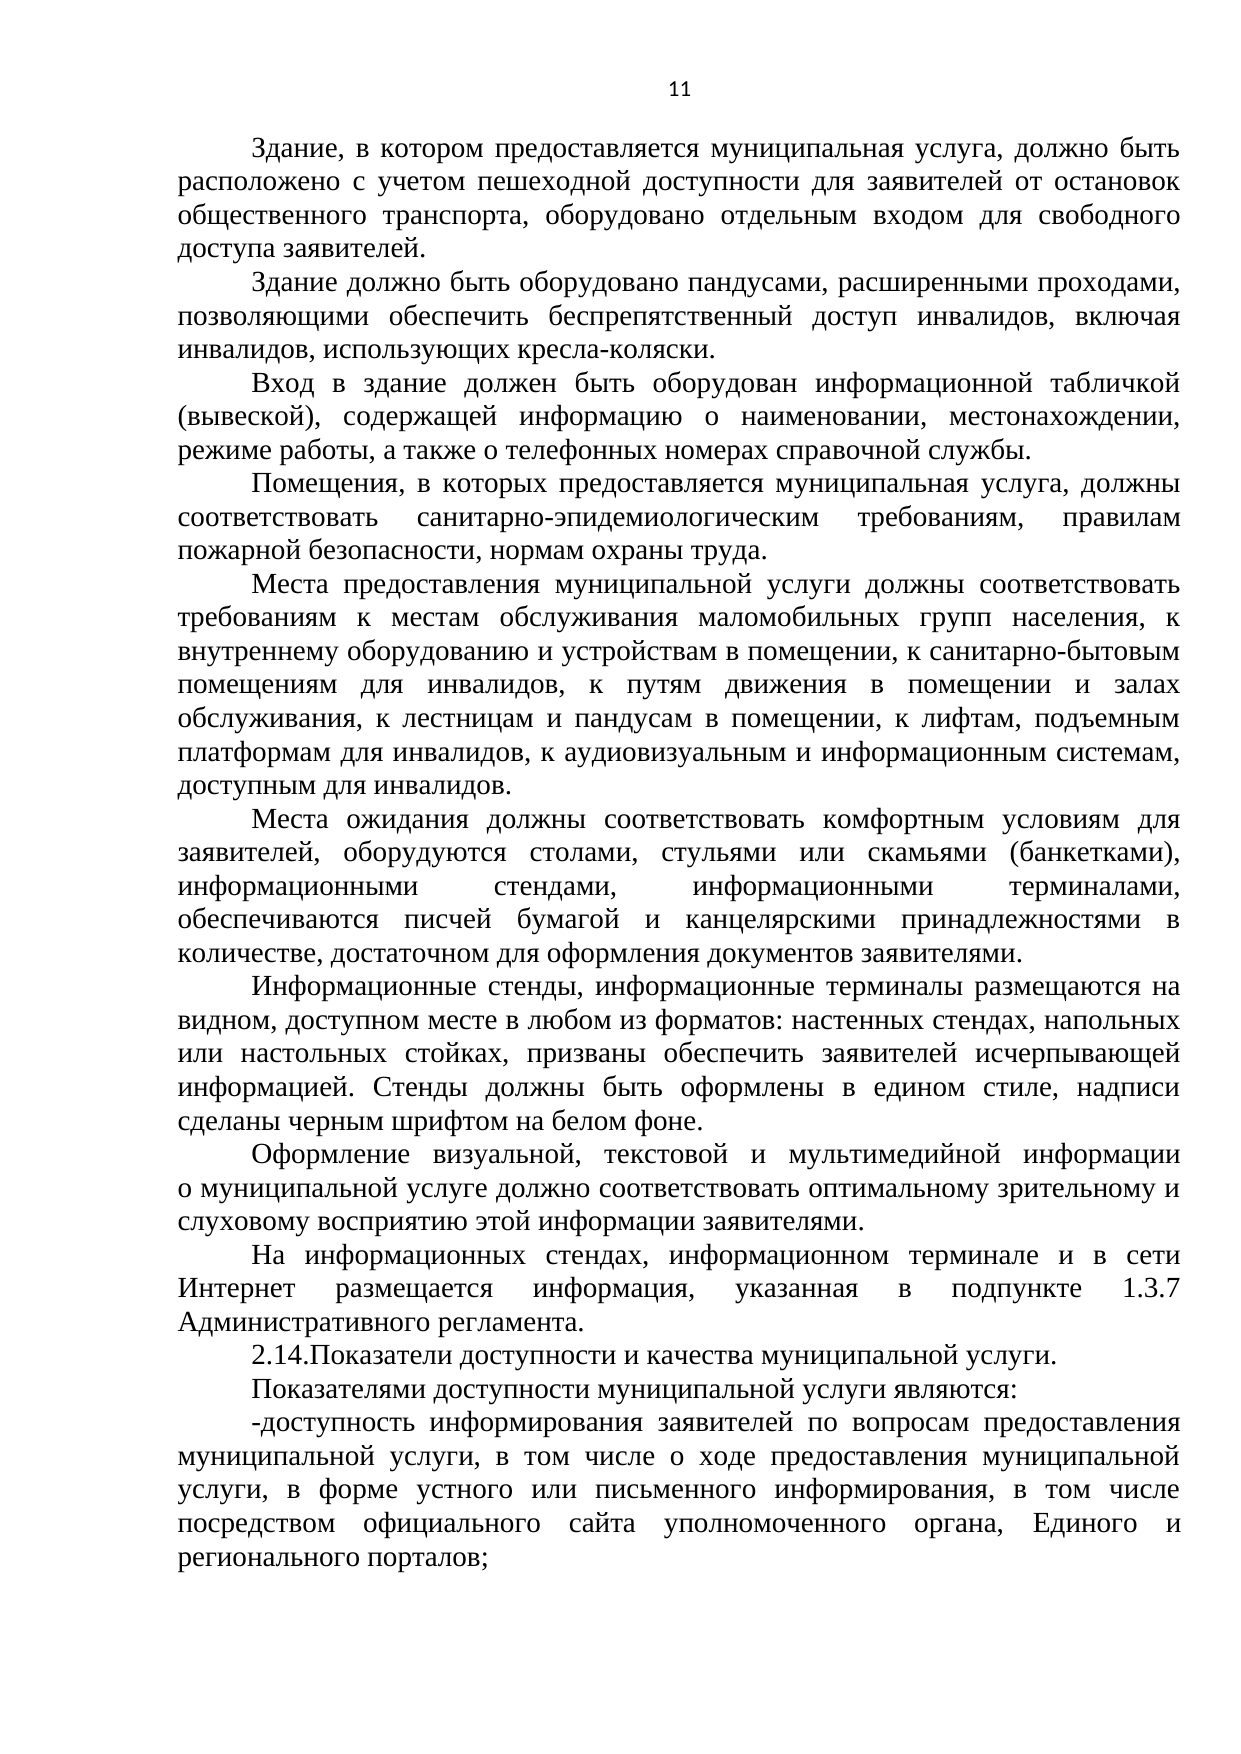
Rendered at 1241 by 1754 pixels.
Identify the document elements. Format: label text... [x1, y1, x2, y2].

text 2.14.Показатели доступности и качества муниципальной услуги. [177, 1337, 1181, 1371]
text Места ожидания должны соответствовать комфортным условиям для заявителей, оборудуются столами, стульями или скамьями (банкетками), информационными стендами, информационными терминалами, обеспечиваются писчей бумагой и канцелярскими принадлежностями в количестве, достаточном для оформления документов заявителями. [177, 801, 1181, 968]
text Информационные стенды, информационные терминалы размещаются на видном, доступном месте в любом из форматов: настенных стендах, напольных или настольных стойках, призваны обеспечить заявителей исчерпывающей информацией. Стенды должны быть оформлены в едином стиле, надписи сделаны черным шрифтом на белом фоне. [177, 968, 1181, 1136]
text Оформление визуальной, текстовой и мультимедийной информации о муниципальной услуге должно соответствовать оптимальному зрительному и слуховому восприятию этой информации заявителями. [177, 1136, 1181, 1237]
text На информационных стендах, информационном терминале и в сети Интернет размещается информация, указанная в подпункте 1.3.7 Административного регламента. [177, 1237, 1181, 1337]
text Места предоставления муниципальной услуги должны соответствовать требованиям к местам обслуживания маломобильных групп населения, к внутреннему оборудованию и устройствам в помещении, к санитарно-бытовым помещениям для инвалидов, к путям движения в помещении и залах обслуживания, к лестницам и пандусам в помещении, к лифтам, подъемным платформам для инвалидов, к аудиовизуальным и информационным системам, доступным для инвалидов. [177, 566, 1181, 801]
text Здание должно быть оборудовано пандусами, расширенными проходами, позволяющими обеспечить беспрепятственный доступ инвалидов, включая инвалидов, использующих кресла-коляски. [177, 264, 1181, 365]
text Здание, в котором предоставляется муниципальная услуга, должно быть расположено с учетом пешеходной доступности для заявителей от остановок общественного транспорта, оборудовано отдельным входом для свободного доступа заявителей. [177, 130, 1181, 264]
text Помещения, в которых предоставляется муниципальная услуга, должны соответствовать санитарно-эпидемиологическим требованиям, правилам пожарной безопасности, нормам охраны труда. [177, 465, 1181, 566]
text Вход в здание должен быть оборудован информационной табличкой (вывеской), содержащей информацию о наименовании, местонахождении, режиме работы, а также о телефонных номерах справочной службы. [177, 365, 1181, 465]
text Показателями доступности муниципальной услуги являются: [177, 1371, 1181, 1404]
text -доступность информирования заявителей по вопросам предоставления муниципальной услуги, в том числе о ходе предоставления муниципальной услуги, в форме устного или письменного информирования, в том числе посредством официального сайта уполномоченного органа, Единого и регионального порталов; [177, 1404, 1181, 1572]
